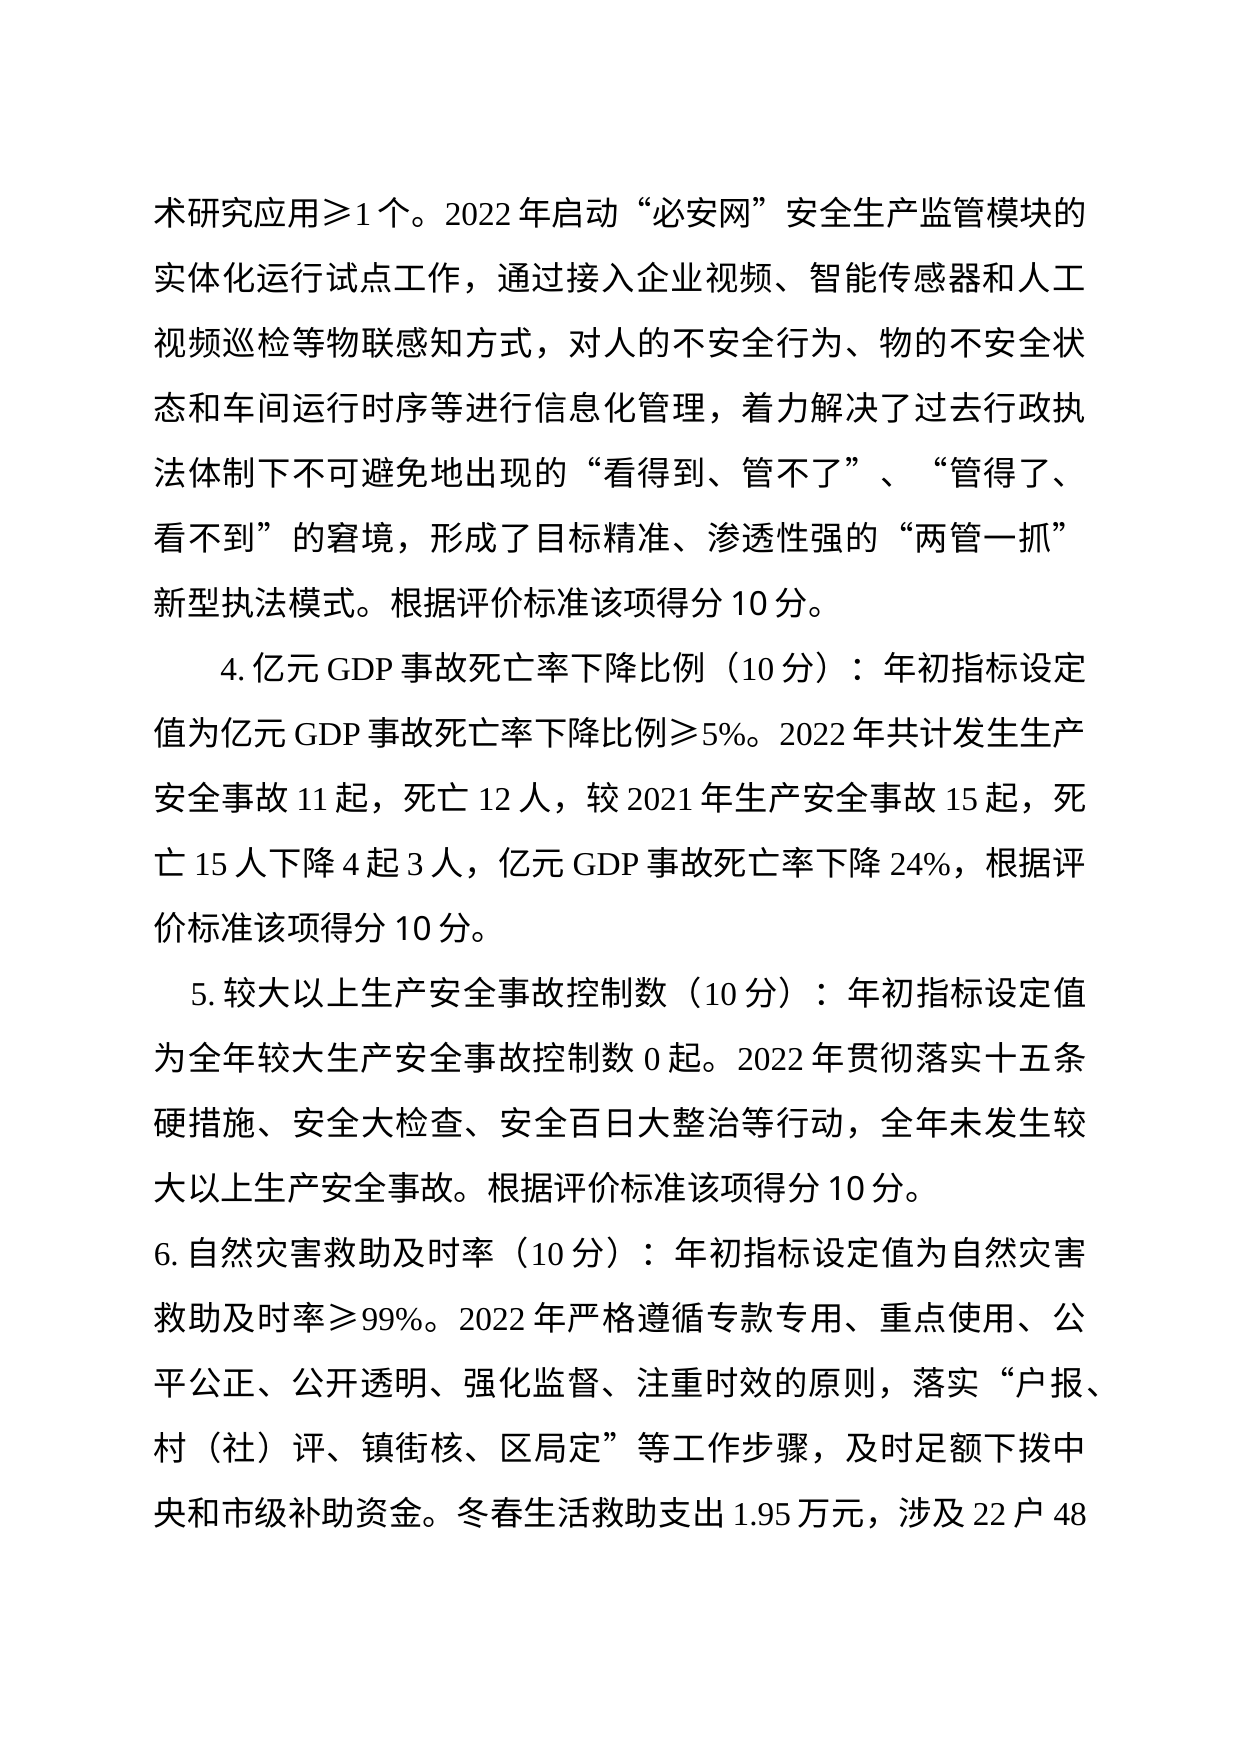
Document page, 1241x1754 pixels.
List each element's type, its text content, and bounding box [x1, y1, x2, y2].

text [153, 178, 1087, 633]
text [153, 1218, 1087, 1543]
text 5. 较大以上生产安全事故控制数（10分）：年初指标设定值为全年较大生产安全事故控制数0起。2022年贯彻落实十五条硬措施、安全大检查、安全百日大整治等行动，全年未发生较大以上生产安全事故。根据评价标准该项得分10分。 [153, 958, 1087, 1218]
text 4. 亿元GDP事故死亡率下降比例（10分）：年初指标设定值为亿元GDP事故死亡率下降比例≥5%。2022年共计发生生产安全事故11起，死亡12人，较2021年生产安全事故15起，死亡15人下降4起3人，亿元GDP事故死亡率下降24%，根据评价标准该项得分10分。 [153, 633, 1087, 958]
